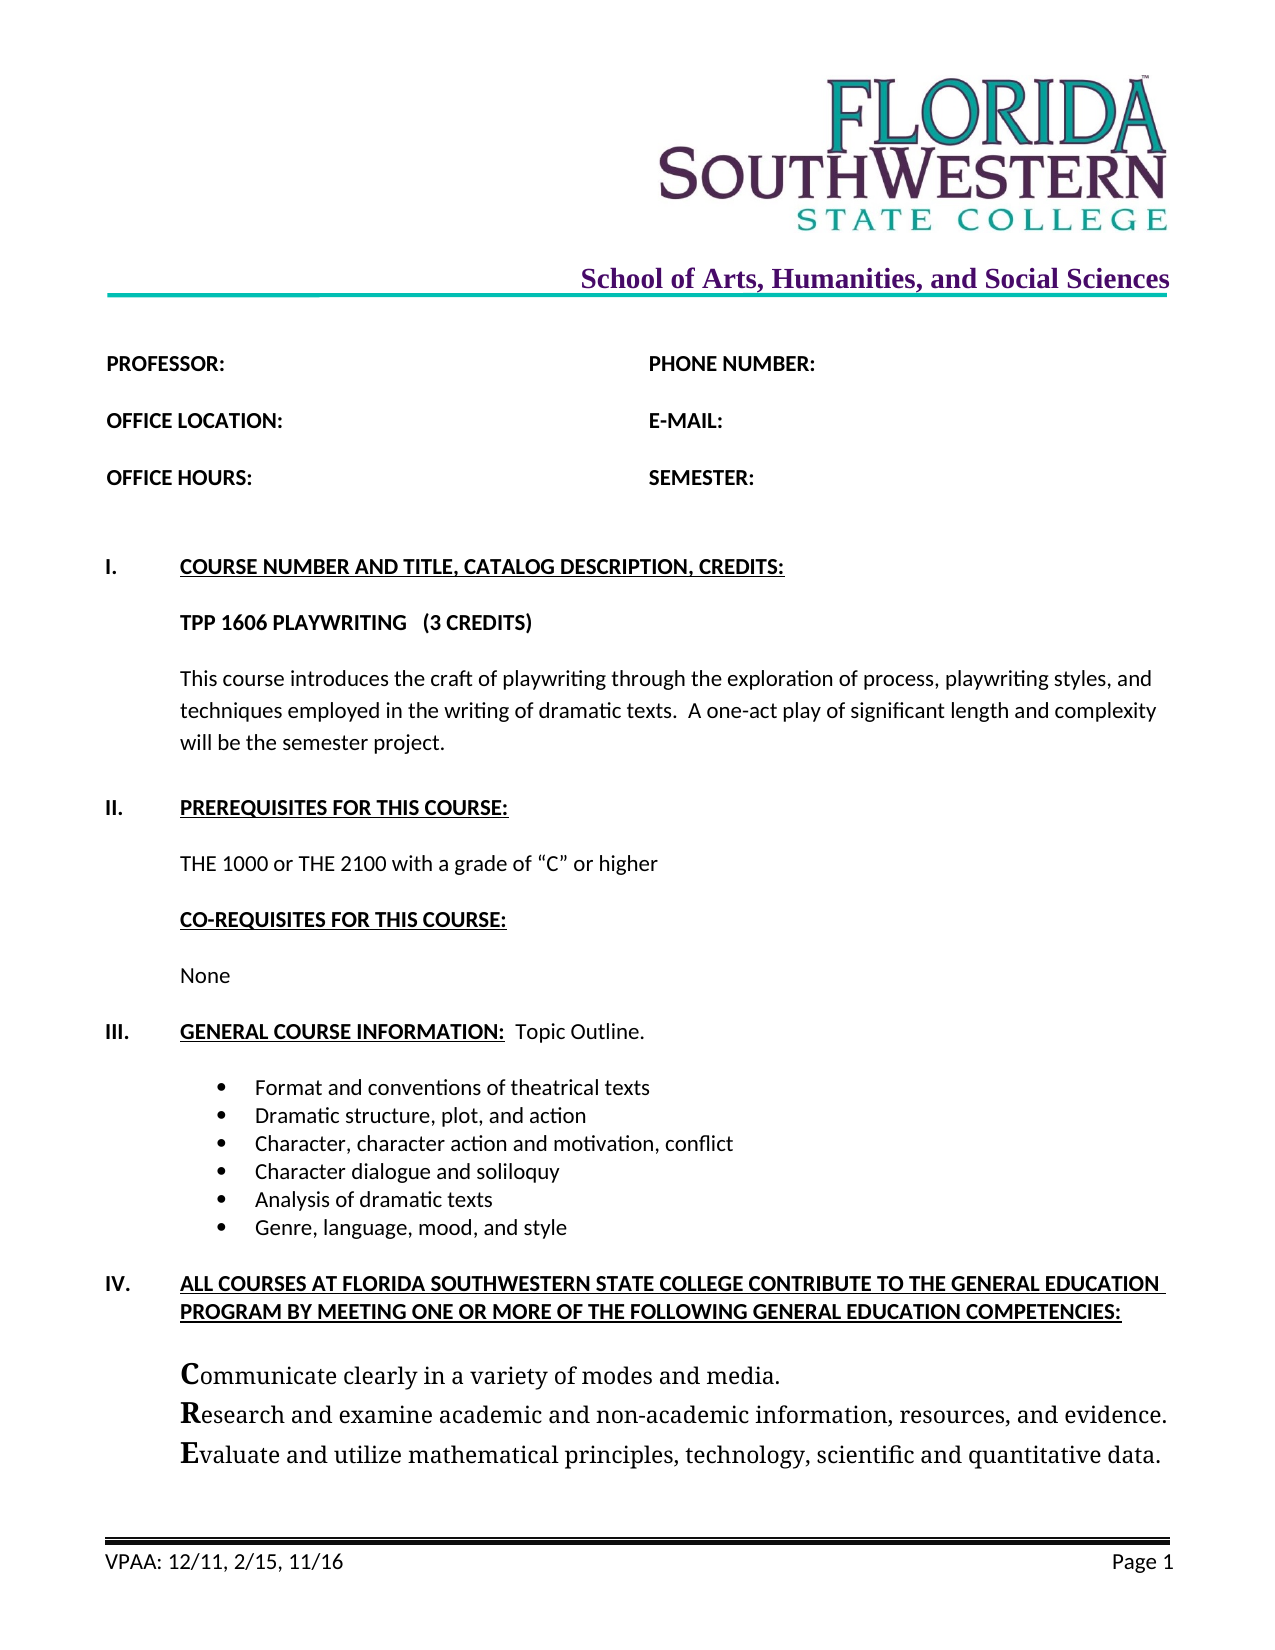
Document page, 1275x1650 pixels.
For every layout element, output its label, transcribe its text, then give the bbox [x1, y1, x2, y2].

text Research and examine academic and non-academic information, resources, and evidence. [180, 1393, 1170, 1432]
list Dramatic structure, plot, and action [217, 1101, 1170, 1129]
text None [180, 961, 1170, 989]
text Evaluate and utilize mathematical principles, technology, scientific and quantitative data. [180, 1432, 1170, 1472]
table_header PHONE NUMBER: [638, 324, 1180, 381]
table_cell SEMESTER: [638, 439, 1180, 496]
table_header PROFESSOR: [95, 324, 637, 381]
text CO-REQUISITES FOR THIS COURSE: [105, 905, 1170, 933]
table_cell E-MAIL: [638, 381, 1180, 438]
list COURSE NUMBER AND TITLE, CATALOG DESCRIPTION, CREDITS: [105, 552, 1170, 580]
list Format and conventions of theatrical texts [217, 1073, 1170, 1101]
text Communicate clearly in a variety of modes and media. [180, 1353, 1170, 1393]
table_cell OFFICE LOCATION: [95, 381, 637, 438]
list PREREQUISITES FOR THIS COURSE: [105, 793, 1170, 821]
list Analysis of dramatic texts [217, 1185, 1170, 1213]
list Character dialogue and soliloquy [217, 1157, 1170, 1185]
list GENERAL COURSE INFORMATION: Topic Outline. [105, 1017, 1170, 1045]
picture [657, 75, 1170, 233]
text THE 1000 or THE 2100 with a grade of “C” or higher [180, 849, 1170, 877]
text TPP 1606 PLAYWRITING (3 CREDITS) [180, 608, 1170, 636]
list All courses at Florida SouthWestern State College contribute to the general education program by meeting one or more of the following general education competencies: [105, 1269, 1170, 1325]
list Genre, language, mood, and style [217, 1213, 1170, 1241]
table_cell OFFICE HOURS: [95, 439, 637, 496]
list Character, character action and motivation, conflict [217, 1129, 1170, 1157]
text This course introduces the craft of playwriting through the exploration of process, playwriting styles, and techniques employed in the writing of dramatic texts. A one-act play of significant length and complexity will be the semester project. [180, 664, 1170, 756]
